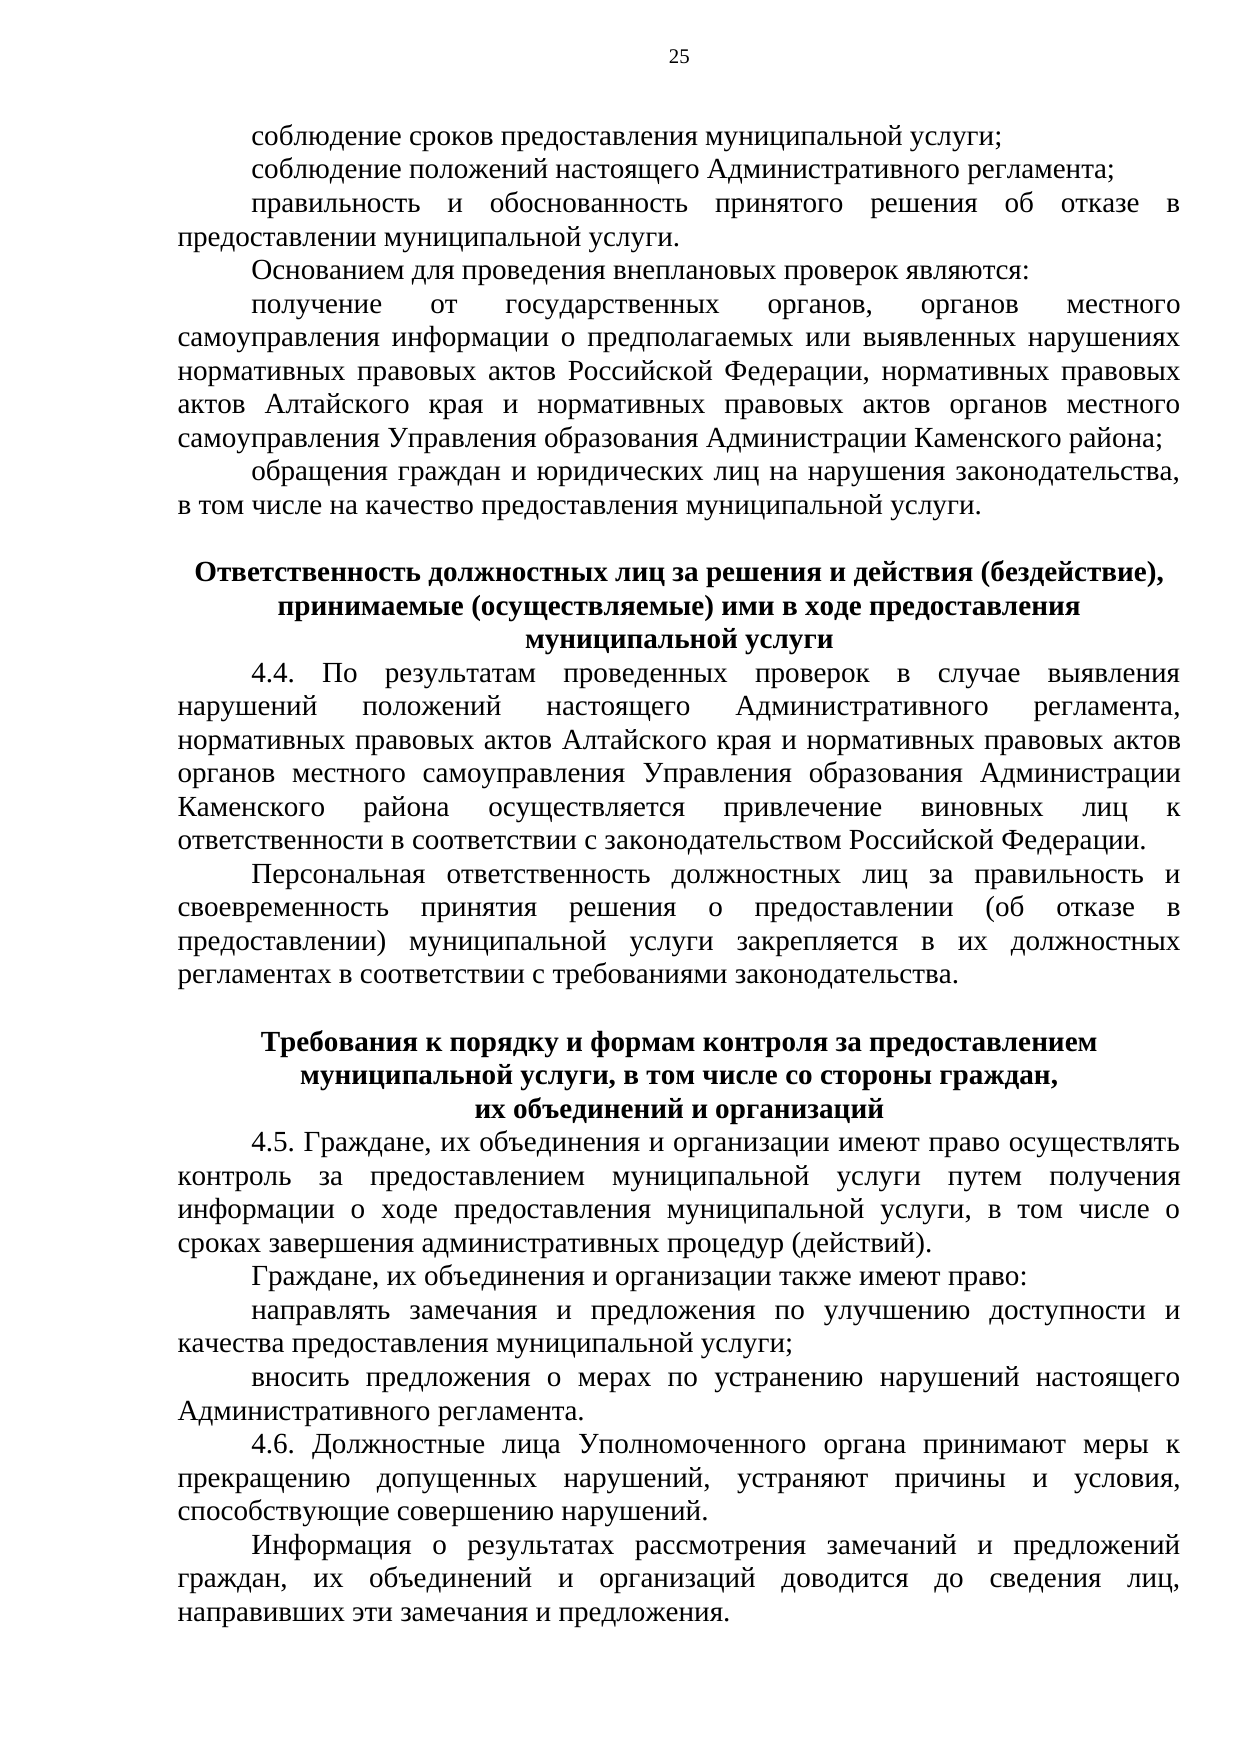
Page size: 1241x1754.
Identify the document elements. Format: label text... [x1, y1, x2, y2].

text Ответственность должностных лиц за решения и действия (бездействие), принимаемые (осуществляемые) ими в ходе предоставления [177, 554, 1181, 621]
text получение от государственных органов, органов местного самоуправления информации о предполагаемых или выявленных нарушениях нормативных правовых актов Российской Федерации, нормативных правовых актов Алтайского края и нормативных правовых актов органов местного самоуправления Управления образования Администрации Каменского района; [177, 286, 1181, 453]
text Основанием для проведения внеплановых проверок являются: [177, 252, 1181, 286]
text направлять замечания и предложения по улучшению доступности и качества предоставления муниципальной услуги; [177, 1292, 1181, 1359]
text муниципальной услуги, в том числе со стороны граждан, [177, 1057, 1181, 1091]
text 4.4. По результатам проведенных проверок в случае выявления нарушений положений настоящего Административного регламента, нормативных правовых актов Алтайского края и нормативных правовых актов органов местного самоуправления Управления образования Администрации Каменского района осуществляется привлечение виновных лиц к ответственности в соответствии с законодательством Российской Федерации. [177, 655, 1181, 856]
text 4.5. Граждане, их объединения и организации имеют право осуществлять контроль за предоставлением муниципальной услуги путем получения информации о ходе предоставления муниципальной услуги, в том числе о сроках завершения административных процедур (действий). [177, 1124, 1181, 1258]
text 4.6. Должностные лица Уполномоченного органа принимают меры к прекращению допущенных нарушений, устраняют причины и условия, способствующие совершению нарушений. [177, 1426, 1181, 1527]
text Персональная ответственность должностных лиц за правильность и своевременность принятия решения о предоставлении (об отказе в предоставлении) муниципальной услуги закрепляется в их должностных регламентах в соответствии с требованиями законодательства. [177, 856, 1181, 990]
text Граждане, их объединения и организации также имеют право: [177, 1258, 1181, 1292]
text обращения граждан и юридических лиц на нарушения законодательства, в том числе на качество предоставления муниципальной услуги. [177, 453, 1181, 521]
text муниципальной услуги [177, 621, 1181, 655]
text соблюдение положений настоящего Административного регламента; [177, 152, 1181, 185]
text соблюдение сроков предоставления муниципальной услуги; [177, 118, 1181, 152]
text их объединений и организаций [177, 1091, 1181, 1124]
text Информация о результатах рассмотрения замечаний и предложений граждан, их объединений и организаций доводится до сведения лиц, направивших эти замечания и предложения. [177, 1527, 1181, 1627]
text вносить предложения о мерах по устранению нарушений настоящего Административного регламента. [177, 1359, 1181, 1426]
text правильность и обоснованность принятого решения об отказе в предоставлении муниципальной услуги. [177, 185, 1181, 252]
text Требования к порядку и формам контроля за предоставлением [177, 1024, 1181, 1057]
